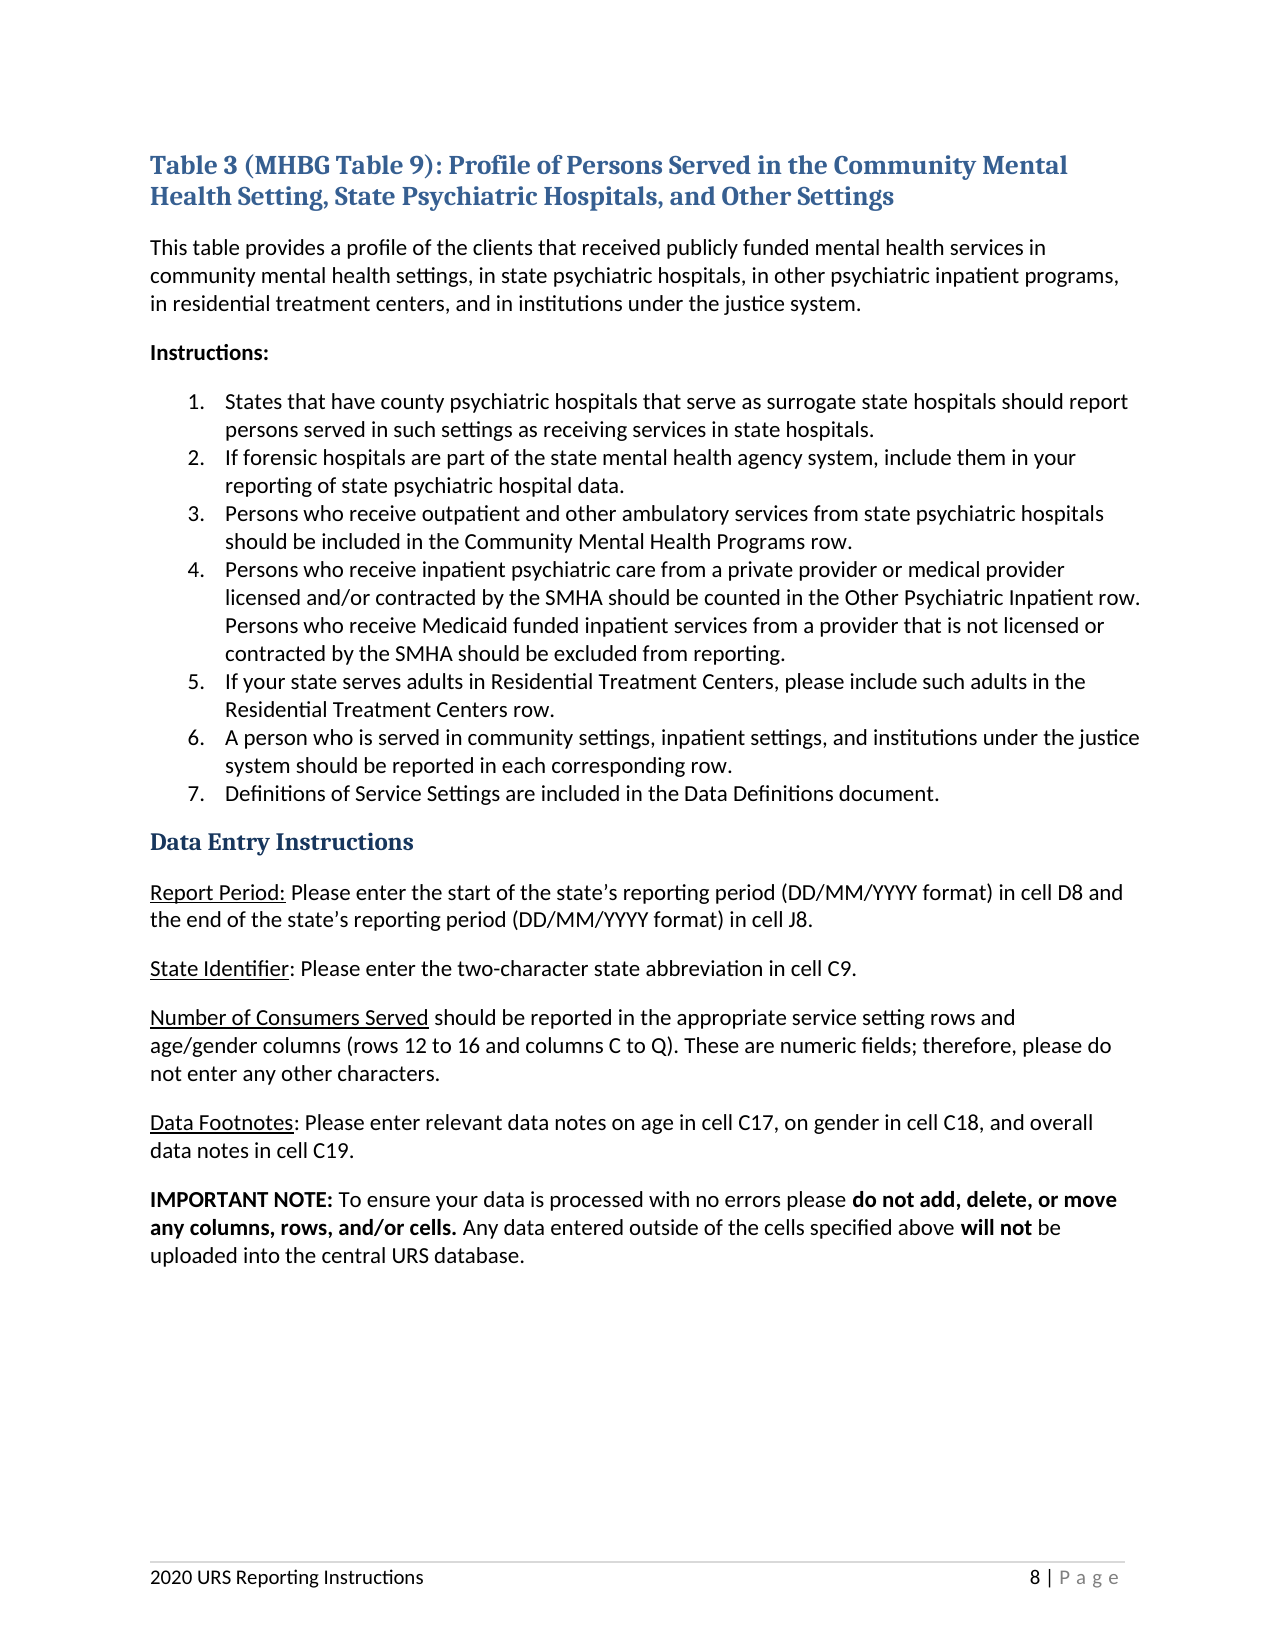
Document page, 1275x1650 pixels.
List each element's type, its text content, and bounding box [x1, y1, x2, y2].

list If your state serves adults in Residential Treatment Centers, please include such adults in the Residential Treatment Centers row. [187, 667, 1144, 723]
text State Identifier: Please enter the two-character state abbreviation in cell C9. [150, 954, 1125, 982]
text This table provides a profile of the clients that received publicly funded mental health services in community mental health settings, in state psychiatric hospitals, in other psychiatric inpatient programs, in residential treatment centers, and in institutions under the justice system. [150, 233, 1125, 317]
text Data Footnotes: Please enter relevant data notes on age in cell C17, on gender in cell C18, and overall data notes in cell C19. [150, 1108, 1125, 1164]
list Persons who receive outpatient and other ambulatory services from state psychiatric hospitals should be included in the Community Mental Health Programs row. [187, 499, 1144, 555]
subtitle Table 3 (MHBG Table 9): Profile of Persons Served in the Community Mental Health Setting, State Psychiatric Hospitals, and Other Settings [150, 150, 1125, 212]
list If forensic hospitals are part of the state mental health agency system, include them in your reporting of state psychiatric hospital data. [187, 443, 1144, 499]
list A person who is served in community settings, inpatient settings, and institutions under the justice system should be reported in each corresponding row. [187, 723, 1144, 779]
text Instructions: [150, 338, 1144, 366]
list States that have county psychiatric hospitals that serve as surrogate state hospitals should report persons served in such settings as receiving services in state hospitals. [187, 387, 1144, 443]
list Definitions of Service Settings are included in the Data Definitions document. [187, 779, 1144, 807]
text Report Period: Please enter the start of the state’s reporting period (DD/MM/YYYY format) in cell D8 and the end of the state’s reporting period (DD/MM/YYYY format) in cell J8. [150, 878, 1125, 934]
subtitle Data Entry Instructions [150, 828, 1125, 857]
text IMPORTANT NOTE: To ensure your data is processed with no errors please do not add, delete, or move any columns, rows, and/or cells. Any data entered outside of the cells specified above will not be uploaded into the central URS database. [150, 1185, 1125, 1269]
text Number of Consumers Served should be reported in the appropriate service setting rows and age/gender columns (rows 12 to 16 and columns C to Q). These are numeric fields; therefore, please do not enter any other characters. [150, 1003, 1125, 1087]
list Persons who receive inpatient psychiatric care from a private provider or medical provider licensed and/or contracted by the SMHA should be counted in the Other Psychiatric Inpatient row. Persons who receive Medicaid funded inpatient services from a provider that is not licensed or contracted by the SMHA should be excluded from reporting. [187, 555, 1144, 667]
